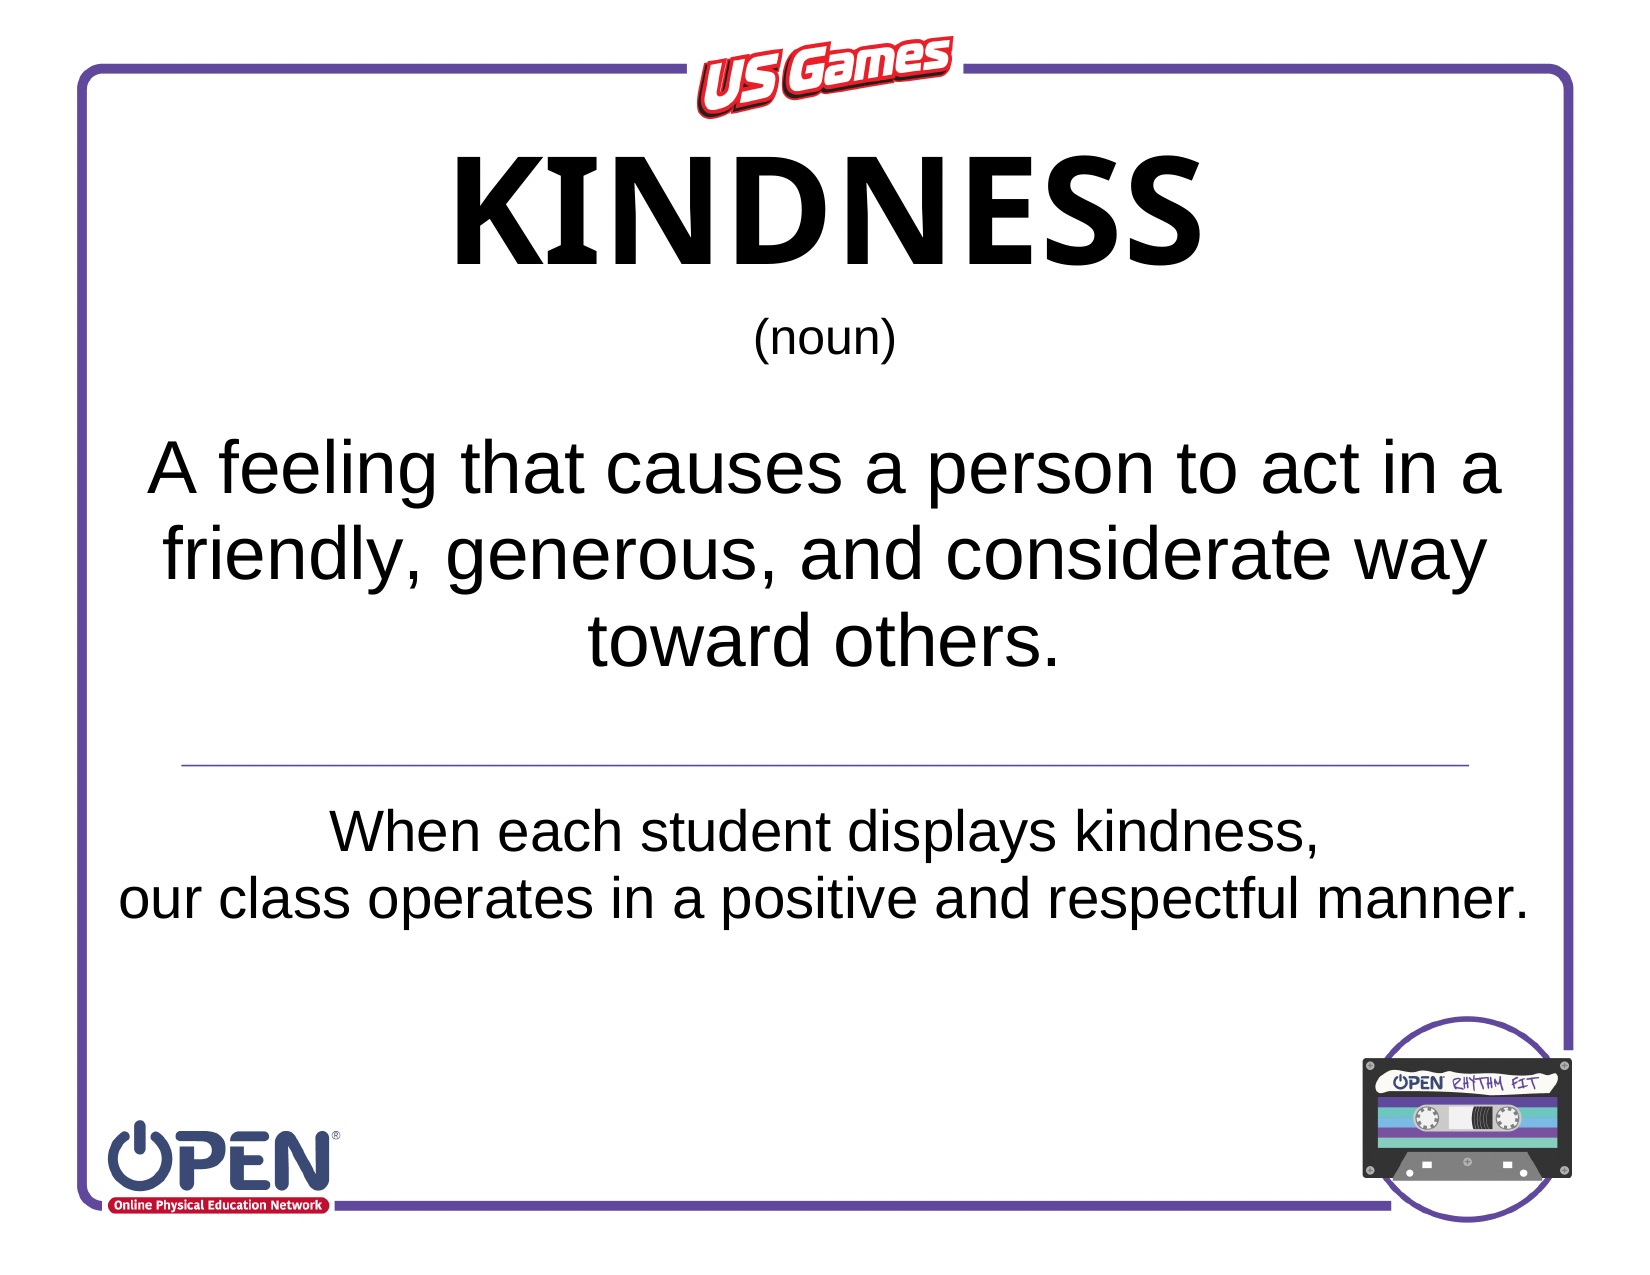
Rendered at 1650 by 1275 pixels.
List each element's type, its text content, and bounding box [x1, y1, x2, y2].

text our class operates in a positive and respectful manner. [75, 864, 1575, 931]
text KINDNESS [75, 104, 1575, 308]
picture [37, 28, 1613, 1246]
text When each student displays kindness, [75, 797, 1575, 864]
text (noun) [75, 308, 1575, 366]
text A feeling that causes a person to act in a friendly, generous, and considerate way toward others. [75, 423, 1575, 682]
